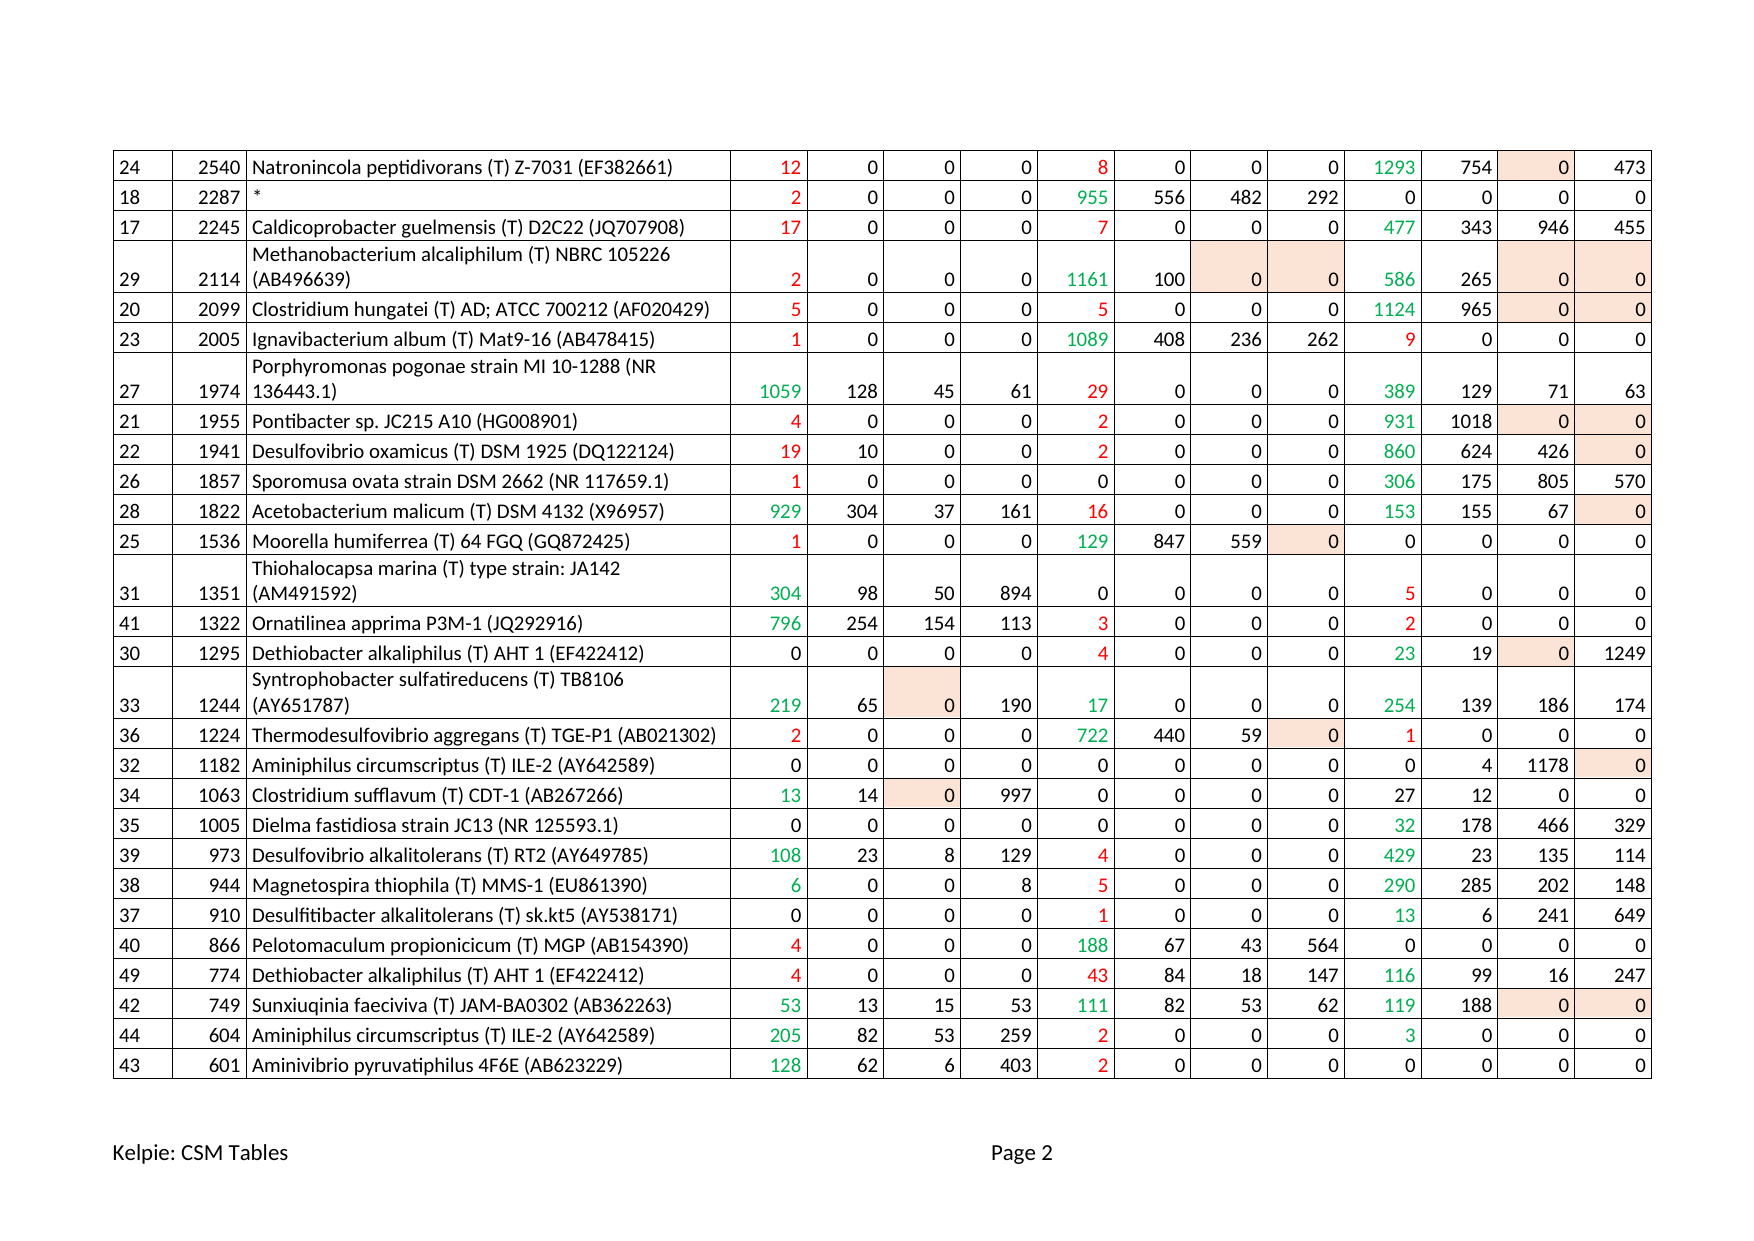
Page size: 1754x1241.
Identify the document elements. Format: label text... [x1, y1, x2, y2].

table_cell Aminiphilus circumscriptus (T) ILE-2 (AY642589) [247, 749, 730, 777]
table_cell 0 [1268, 749, 1344, 777]
table_cell 0 [1191, 353, 1267, 404]
table_cell 14 [808, 779, 883, 807]
table_cell Acetobacterium malicum (T) DSM 4132 (X96957) [247, 495, 730, 524]
table_cell 0 [884, 435, 960, 464]
table_cell 34 [114, 779, 172, 807]
table_cell 306 [1345, 465, 1421, 494]
table_cell 175 [1422, 465, 1497, 494]
table_cell 2540 [173, 151, 246, 180]
table_cell 0 [884, 465, 960, 494]
table_cell 1005 [173, 809, 246, 837]
table_cell Aminiphilus circumscriptus (T) ILE-2 (AY642589) [247, 1019, 730, 1047]
table_cell 0 [1575, 719, 1651, 747]
table_cell 0 [1268, 607, 1344, 636]
table_cell 997 [961, 779, 1037, 807]
table_cell 0 [1191, 1019, 1267, 1047]
table_cell Dethiobacter alkaliphilus (T) AHT 1 (EF422412) [247, 959, 730, 987]
table_cell 0 [1115, 465, 1190, 494]
table_cell 0 [1345, 1049, 1421, 1077]
table_cell 0 [1422, 181, 1497, 210]
table_cell 119 [1345, 989, 1421, 1017]
table_cell 0 [1575, 495, 1651, 524]
table_cell 53 [1191, 989, 1267, 1017]
table_cell 28 [114, 495, 172, 524]
table_cell 178 [1422, 809, 1497, 837]
table_cell 0 [1268, 293, 1344, 322]
table_cell 796 [731, 607, 807, 636]
table_cell 0 [1115, 839, 1190, 867]
table_cell 5 [1038, 869, 1114, 897]
table_cell 100 [1115, 241, 1190, 292]
table_cell 33 [114, 667, 172, 717]
table_cell 0 [1345, 181, 1421, 210]
table_cell 0 [1422, 719, 1497, 747]
table_cell 265 [1422, 241, 1497, 292]
table_cell 0 [1115, 809, 1190, 837]
table_cell 1822 [173, 495, 246, 524]
table_cell 0 [1115, 869, 1190, 897]
table_cell 254 [808, 607, 883, 636]
table_cell 108 [731, 839, 807, 867]
table_cell 0 [961, 211, 1037, 240]
table_cell 2 [1038, 405, 1114, 434]
table_cell 1059 [731, 353, 807, 404]
table_cell 2 [1038, 1019, 1114, 1047]
table_cell 0 [1191, 211, 1267, 240]
table_cell 1 [1038, 899, 1114, 927]
table_cell 32 [1345, 809, 1421, 837]
table_cell 0 [808, 525, 883, 554]
table_cell 0 [961, 435, 1037, 464]
table_cell 41 [114, 607, 172, 636]
table_cell Ornatilinea apprima P3M-1 (JQ292916) [247, 607, 730, 636]
table_cell Pontibacter sp. JC215 A10 (HG008901) [247, 405, 730, 434]
table_cell 0 [961, 809, 1037, 837]
table_cell 10 [808, 435, 883, 464]
table_cell 0 [1345, 749, 1421, 777]
table_cell 0 [1268, 435, 1344, 464]
table_cell 0 [1422, 1049, 1497, 1077]
table_cell 49 [114, 959, 172, 987]
table_cell 0 [884, 779, 960, 807]
table_cell 0 [1575, 405, 1651, 434]
table_cell 0 [1575, 929, 1651, 957]
table_cell Natronincola peptidivorans (T) Z-7031 (EF382661) [247, 151, 730, 180]
table_cell 0 [1498, 405, 1574, 434]
table_cell 389 [1345, 353, 1421, 404]
table_cell 624 [1422, 435, 1497, 464]
table_cell 0 [1575, 435, 1651, 464]
table_cell 0 [1191, 749, 1267, 777]
table_cell 0 [808, 241, 883, 292]
table_cell 1857 [173, 465, 246, 494]
table_cell 0 [1191, 555, 1267, 606]
table_cell 1178 [1498, 749, 1574, 777]
table_cell 0 [731, 899, 807, 927]
table_cell 7 [1038, 211, 1114, 240]
table_cell 2245 [173, 211, 246, 240]
table_cell 0 [1575, 1049, 1651, 1077]
table_cell 139 [1422, 667, 1497, 717]
table_cell 0 [1422, 607, 1497, 636]
table_cell 23 [808, 839, 883, 867]
table_cell * [247, 181, 730, 210]
table_cell 13 [1345, 899, 1421, 927]
table_cell 19 [731, 435, 807, 464]
table_cell 23 [114, 323, 172, 352]
table_cell 153 [1345, 495, 1421, 524]
table_cell 0 [884, 749, 960, 777]
table_cell 188 [1422, 989, 1497, 1017]
table_cell 0 [961, 465, 1037, 494]
table_cell 0 [1575, 323, 1651, 352]
table_cell 262 [1268, 323, 1344, 352]
table_cell 43 [1038, 959, 1114, 987]
table_cell 0 [808, 293, 883, 322]
table_cell 0 [961, 637, 1037, 666]
table_cell 0 [808, 181, 883, 210]
table_cell 0 [1422, 555, 1497, 606]
table_cell 16 [1038, 495, 1114, 524]
table_cell 129 [1038, 525, 1114, 554]
table_cell 236 [1191, 323, 1267, 352]
table_cell 0 [1268, 465, 1344, 494]
table_cell 4 [1422, 749, 1497, 777]
table_cell 973 [173, 839, 246, 867]
table_cell 0 [1575, 555, 1651, 606]
table_cell 17 [114, 211, 172, 240]
table_cell 2005 [173, 323, 246, 352]
table_cell 0 [1498, 323, 1574, 352]
table_cell 0 [1498, 555, 1574, 606]
table_cell 219 [731, 667, 807, 717]
table_cell 0 [1115, 899, 1190, 927]
table_cell 0 [1268, 495, 1344, 524]
table_cell 30 [114, 637, 172, 666]
table_cell 0 [1115, 779, 1190, 807]
table_cell Moorella humiferrea (T) 64 FGQ (GQ872425) [247, 525, 730, 554]
table_cell 24 [114, 151, 172, 180]
table_cell 6 [1422, 899, 1497, 927]
table_cell 13 [808, 989, 883, 1017]
table_cell 5 [731, 293, 807, 322]
table_cell 0 [808, 929, 883, 957]
table_cell 965 [1422, 293, 1497, 322]
table_cell 23 [1345, 637, 1421, 666]
table_cell 0 [884, 899, 960, 927]
table_cell Syntrophobacter sulfatireducens (T) TB8106 (AY651787) [247, 667, 730, 717]
table_cell 0 [1575, 241, 1651, 292]
table_cell 931 [1345, 405, 1421, 434]
table_cell 0 [808, 151, 883, 180]
table_cell 2 [731, 241, 807, 292]
table_cell 113 [961, 607, 1037, 636]
table_cell 0 [884, 869, 960, 897]
table_cell 0 [1191, 495, 1267, 524]
table_cell 190 [961, 667, 1037, 717]
table_cell 0 [1268, 211, 1344, 240]
table_cell 40 [114, 929, 172, 957]
table_cell 0 [1115, 667, 1190, 717]
table_cell 129 [1422, 353, 1497, 404]
table_cell 116 [1345, 959, 1421, 987]
table_cell 1124 [1345, 293, 1421, 322]
table_cell 0 [1115, 151, 1190, 180]
table_cell 0 [1191, 667, 1267, 717]
table_cell 559 [1191, 525, 1267, 554]
table_cell 0 [1038, 749, 1114, 777]
table_cell 31 [114, 555, 172, 606]
table_cell 50 [884, 555, 960, 606]
table_cell 0 [961, 151, 1037, 180]
table_cell 0 [884, 323, 960, 352]
table_cell 570 [1575, 465, 1651, 494]
table_cell 4 [731, 405, 807, 434]
table_cell 0 [1268, 525, 1344, 554]
table_cell 0 [961, 929, 1037, 957]
table_cell 1 [731, 465, 807, 494]
table_cell 99 [1422, 959, 1497, 987]
table_cell 0 [1575, 181, 1651, 210]
table_cell 0 [731, 637, 807, 666]
table_cell 17 [731, 211, 807, 240]
table_cell 2 [1038, 1049, 1114, 1077]
table_cell 2287 [173, 181, 246, 210]
table_cell 82 [1115, 989, 1190, 1017]
table_cell 1 [731, 323, 807, 352]
table_cell 1063 [173, 779, 246, 807]
table_cell 0 [1191, 241, 1267, 292]
table_cell 0 [1115, 1019, 1190, 1047]
table_cell 44 [114, 1019, 172, 1047]
table_cell 1224 [173, 719, 246, 747]
table_cell 3 [1345, 1019, 1421, 1047]
table_cell 0 [1268, 839, 1344, 867]
table_cell 0 [1575, 1019, 1651, 1047]
table_cell 135 [1498, 839, 1574, 867]
table_cell 0 [731, 749, 807, 777]
table_cell 188 [1038, 929, 1114, 957]
table_cell 0 [1115, 405, 1190, 434]
table_cell 202 [1498, 869, 1574, 897]
table_cell 0 [1191, 1049, 1267, 1077]
table_cell 0 [1575, 525, 1651, 554]
table_cell 0 [1191, 779, 1267, 807]
table_cell 0 [884, 637, 960, 666]
table_cell 0 [884, 293, 960, 322]
table_cell 343 [1422, 211, 1497, 240]
table_cell 0 [808, 637, 883, 666]
table_cell 749 [173, 989, 246, 1017]
table_cell 2099 [173, 293, 246, 322]
table_cell 0 [808, 809, 883, 837]
table_cell 114 [1575, 839, 1651, 867]
table_cell 42 [114, 989, 172, 1017]
table_cell 1249 [1575, 637, 1651, 666]
table_cell Desulfovibrio alkalitolerans (T) RT2 (AY649785) [247, 839, 730, 867]
table_cell 0 [1268, 809, 1344, 837]
table_cell 0 [808, 899, 883, 927]
table_cell 944 [173, 869, 246, 897]
table_cell 946 [1498, 211, 1574, 240]
table_cell Ignavibacterium album (T) Mat9-16 (AB478415) [247, 323, 730, 352]
table_cell 0 [884, 719, 960, 747]
table_cell 0 [1115, 435, 1190, 464]
table_cell 0 [1268, 353, 1344, 404]
table_cell 0 [1422, 929, 1497, 957]
table_cell 84 [1115, 959, 1190, 987]
table_cell 0 [961, 181, 1037, 210]
table_cell Desulfitibacter alkalitolerans (T) sk.kt5 (AY538171) [247, 899, 730, 927]
table_cell 929 [731, 495, 807, 524]
table_cell Clostridium sufflavum (T) CDT-1 (AB267266) [247, 779, 730, 807]
table_cell 0 [884, 809, 960, 837]
table_cell 0 [1191, 293, 1267, 322]
table_cell 0 [1422, 525, 1497, 554]
table_cell 0 [1498, 241, 1574, 292]
table_cell 37 [114, 899, 172, 927]
table_cell 39 [114, 839, 172, 867]
table_cell 0 [808, 211, 883, 240]
table_cell 148 [1575, 869, 1651, 897]
table_cell 0 [961, 405, 1037, 434]
table_cell 9 [1345, 323, 1421, 352]
table_cell 259 [961, 1019, 1037, 1047]
table_cell 27 [114, 353, 172, 404]
table_cell 2114 [173, 241, 246, 292]
table_cell 0 [1268, 899, 1344, 927]
table_cell 0 [1498, 1049, 1574, 1077]
table_cell 774 [173, 959, 246, 987]
table_cell Thiohalocapsa marina (T) type strain: JA142 (AM491592) [247, 555, 730, 606]
table_cell 0 [961, 525, 1037, 554]
table_cell 0 [1498, 181, 1574, 210]
table_cell 0 [1191, 839, 1267, 867]
table_cell 0 [1575, 293, 1651, 322]
table_cell 12 [1422, 779, 1497, 807]
table_cell 0 [884, 929, 960, 957]
table_cell 0 [1268, 719, 1344, 747]
table_cell 403 [961, 1049, 1037, 1077]
table_cell 18 [1191, 959, 1267, 987]
table_cell 17 [1038, 667, 1114, 717]
table_cell 65 [808, 667, 883, 717]
table_cell 866 [173, 929, 246, 957]
table_cell 847 [1115, 525, 1190, 554]
table_cell 0 [1115, 495, 1190, 524]
table_cell 482 [1191, 181, 1267, 210]
table_cell 0 [808, 749, 883, 777]
table_cell 0 [961, 749, 1037, 777]
table_cell 564 [1268, 929, 1344, 957]
table_cell 0 [961, 719, 1037, 747]
table_cell 0 [884, 181, 960, 210]
table_cell 0 [1038, 465, 1114, 494]
table_cell 0 [961, 959, 1037, 987]
table_cell 649 [1575, 899, 1651, 927]
table_cell 0 [1191, 809, 1267, 837]
table_cell 0 [1268, 555, 1344, 606]
table_cell 0 [808, 719, 883, 747]
table_cell 29 [114, 241, 172, 292]
table_cell 4 [731, 929, 807, 957]
table_cell 0 [1498, 151, 1574, 180]
table_cell 1089 [1038, 323, 1114, 352]
table_cell 2 [1345, 607, 1421, 636]
table_cell 0 [1268, 637, 1344, 666]
table_cell 304 [808, 495, 883, 524]
table_cell 53 [731, 989, 807, 1017]
table_cell 62 [1268, 989, 1344, 1017]
table_cell 292 [1268, 181, 1344, 210]
table_cell 6 [731, 869, 807, 897]
table_cell Porphyromonas pogonae strain MI 10-1288 (NR 136443.1) [247, 353, 730, 404]
table_cell 1955 [173, 405, 246, 434]
table_cell 0 [1422, 1019, 1497, 1047]
table_cell 15 [884, 989, 960, 1017]
table_cell 0 [1268, 1049, 1344, 1077]
table_cell 27 [1345, 779, 1421, 807]
table_cell 1293 [1345, 151, 1421, 180]
table_cell 0 [1498, 719, 1574, 747]
table_cell 0 [961, 241, 1037, 292]
table_cell 455 [1575, 211, 1651, 240]
table_cell 0 [1115, 749, 1190, 777]
table_cell 18 [114, 181, 172, 210]
table_cell 290 [1345, 869, 1421, 897]
table_cell Sporomusa ovata strain DSM 2662 (NR 117659.1) [247, 465, 730, 494]
table_cell 722 [1038, 719, 1114, 747]
table_cell 12 [731, 151, 807, 180]
table_cell Methanobacterium alcaliphilum (T) NBRC 105226 (AB496639) [247, 241, 730, 292]
table_cell 285 [1422, 869, 1497, 897]
table_cell 98 [808, 555, 883, 606]
table_cell 429 [1345, 839, 1421, 867]
table_cell 0 [1268, 241, 1344, 292]
table_cell 426 [1498, 435, 1574, 464]
table_cell 0 [1498, 929, 1574, 957]
table_cell 20 [114, 293, 172, 322]
table_cell 0 [1115, 211, 1190, 240]
table_cell 0 [1422, 323, 1497, 352]
table_cell 860 [1345, 435, 1421, 464]
table_cell 0 [1191, 465, 1267, 494]
table_cell 0 [884, 405, 960, 434]
table_cell 247 [1575, 959, 1651, 987]
table_cell 37 [884, 495, 960, 524]
table_cell 254 [1345, 667, 1421, 717]
table_cell 26 [114, 465, 172, 494]
table_cell 0 [961, 899, 1037, 927]
table_cell 1322 [173, 607, 246, 636]
table_cell 1295 [173, 637, 246, 666]
table_cell 62 [808, 1049, 883, 1077]
table_cell 601 [173, 1049, 246, 1077]
table_cell 1941 [173, 435, 246, 464]
table_cell 440 [1115, 719, 1190, 747]
table_cell 0 [1498, 637, 1574, 666]
table_cell 6 [884, 1049, 960, 1077]
table_cell 0 [1191, 869, 1267, 897]
table_cell 43 [1191, 929, 1267, 957]
table_cell 61 [961, 353, 1037, 404]
table_cell 0 [1268, 869, 1344, 897]
table_cell 304 [731, 555, 807, 606]
table_cell 0 [1268, 405, 1344, 434]
table_cell 0 [1115, 293, 1190, 322]
table_cell 2 [731, 181, 807, 210]
table_cell 0 [1191, 637, 1267, 666]
table_cell 21 [114, 405, 172, 434]
table_cell 16 [1498, 959, 1574, 987]
table_cell 0 [1498, 525, 1574, 554]
table_cell 147 [1268, 959, 1344, 987]
table_cell 161 [961, 495, 1037, 524]
table_cell 128 [808, 353, 883, 404]
table_cell Dethiobacter alkaliphilus (T) AHT 1 (EF422412) [247, 637, 730, 666]
table_cell Aminivibrio pyruvatiphilus 4F6E (AB623229) [247, 1049, 730, 1077]
table_cell 0 [1268, 151, 1344, 180]
table_cell 0 [884, 959, 960, 987]
table_cell 0 [808, 323, 883, 352]
table_cell 23 [1422, 839, 1497, 867]
table_cell 0 [1038, 555, 1114, 606]
table_cell 0 [731, 809, 807, 837]
table_cell 1536 [173, 525, 246, 554]
table_cell 1018 [1422, 405, 1497, 434]
table_cell 4 [1038, 637, 1114, 666]
table_cell 5 [1345, 555, 1421, 606]
table_cell 205 [731, 1019, 807, 1047]
table_cell 25 [114, 525, 172, 554]
table_cell 805 [1498, 465, 1574, 494]
table_cell 0 [1038, 779, 1114, 807]
table_cell 154 [884, 607, 960, 636]
table_cell 4 [1038, 839, 1114, 867]
table_cell 0 [1498, 779, 1574, 807]
table_cell 0 [884, 211, 960, 240]
table_cell 1 [1345, 719, 1421, 747]
table_cell 29 [1038, 353, 1114, 404]
table_cell 586 [1345, 241, 1421, 292]
table_cell 53 [884, 1019, 960, 1047]
table_cell 67 [1498, 495, 1574, 524]
table_cell 0 [1191, 435, 1267, 464]
table_cell Clostridium hungatei (T) AD; ATCC 700212 (AF020429) [247, 293, 730, 322]
table_cell 0 [961, 293, 1037, 322]
table_cell 0 [808, 869, 883, 897]
table_cell 329 [1575, 809, 1651, 837]
table_cell 894 [961, 555, 1037, 606]
table_cell 1182 [173, 749, 246, 777]
table_cell 67 [1115, 929, 1190, 957]
table_cell 3 [1038, 607, 1114, 636]
table_cell 0 [1115, 555, 1190, 606]
table_cell 0 [1345, 525, 1421, 554]
table_cell 0 [1191, 405, 1267, 434]
table_cell 13 [731, 779, 807, 807]
table_cell 0 [1115, 637, 1190, 666]
table_cell 604 [173, 1019, 246, 1047]
table_cell Caldicoprobacter guelmensis (T) D2C22 (JQ707908) [247, 211, 730, 240]
table_cell Thermodesulfovibrio aggregans (T) TGE-P1 (AB021302) [247, 719, 730, 747]
table_cell 0 [1268, 1019, 1344, 1047]
table_cell 241 [1498, 899, 1574, 927]
table_cell 754 [1422, 151, 1497, 180]
table_cell 8 [1038, 151, 1114, 180]
table_cell 174 [1575, 667, 1651, 717]
table_cell 910 [173, 899, 246, 927]
table_cell 0 [1575, 779, 1651, 807]
table_cell 0 [808, 959, 883, 987]
table_cell 43 [114, 1049, 172, 1077]
table_cell 1 [731, 525, 807, 554]
table_cell 8 [884, 839, 960, 867]
table_cell 1161 [1038, 241, 1114, 292]
table_cell Desulfovibrio oxamicus (T) DSM 1925 (DQ122124) [247, 435, 730, 464]
table_cell 22 [114, 435, 172, 464]
table_cell 155 [1422, 495, 1497, 524]
table_cell 0 [884, 525, 960, 554]
table_cell 5 [1038, 293, 1114, 322]
table_cell 0 [1115, 353, 1190, 404]
table_cell 473 [1575, 151, 1651, 180]
table_cell 0 [1191, 607, 1267, 636]
table_cell 0 [1191, 151, 1267, 180]
table_cell 38 [114, 869, 172, 897]
table_cell 2 [731, 719, 807, 747]
table_cell 36 [114, 719, 172, 747]
table_cell Sunxiuqinia faeciviva (T) JAM-BA0302 (AB362263) [247, 989, 730, 1017]
table_cell 477 [1345, 211, 1421, 240]
table_cell Pelotomaculum propionicicum (T) MGP (AB154390) [247, 929, 730, 957]
table_cell 408 [1115, 323, 1190, 352]
table_cell 0 [1575, 989, 1651, 1017]
table_cell 19 [1422, 637, 1497, 666]
table_cell 0 [1345, 929, 1421, 957]
table_cell 0 [1575, 607, 1651, 636]
table_cell 0 [1038, 809, 1114, 837]
table_cell 0 [1498, 1019, 1574, 1047]
table_cell 1244 [173, 667, 246, 717]
table_cell 1974 [173, 353, 246, 404]
table_cell 32 [114, 749, 172, 777]
table_cell 45 [884, 353, 960, 404]
table_cell 8 [961, 869, 1037, 897]
table_cell 0 [808, 465, 883, 494]
table_cell 0 [1115, 607, 1190, 636]
table_cell 71 [1498, 353, 1574, 404]
table_cell 35 [114, 809, 172, 837]
table_cell 0 [1498, 989, 1574, 1017]
table_cell 0 [1115, 1049, 1190, 1077]
table_cell 0 [884, 241, 960, 292]
table_cell 129 [961, 839, 1037, 867]
table_cell 0 [1268, 779, 1344, 807]
table_cell 111 [1038, 989, 1114, 1017]
table_cell Dielma fastidiosa strain JC13 (NR 125593.1) [247, 809, 730, 837]
table_cell 4 [731, 959, 807, 987]
table_cell 1351 [173, 555, 246, 606]
table_cell 59 [1191, 719, 1267, 747]
table_cell 0 [884, 151, 960, 180]
table_cell 0 [1498, 293, 1574, 322]
table_cell 0 [884, 667, 960, 717]
table_cell 63 [1575, 353, 1651, 404]
table_cell 53 [961, 989, 1037, 1017]
table_cell 0 [808, 405, 883, 434]
table_cell 128 [731, 1049, 807, 1077]
table_cell 186 [1498, 667, 1574, 717]
table_cell 0 [1575, 749, 1651, 777]
table_cell 0 [961, 323, 1037, 352]
table_cell 955 [1038, 181, 1114, 210]
table_cell 466 [1498, 809, 1574, 837]
table_cell Magnetospira thiophila (T) MMS-1 (EU861390) [247, 869, 730, 897]
table_cell 2 [1038, 435, 1114, 464]
table_cell 556 [1115, 181, 1190, 210]
table_cell 0 [1191, 899, 1267, 927]
table_cell 0 [1268, 667, 1344, 717]
table_cell 0 [1498, 607, 1574, 636]
table_cell 82 [808, 1019, 883, 1047]
